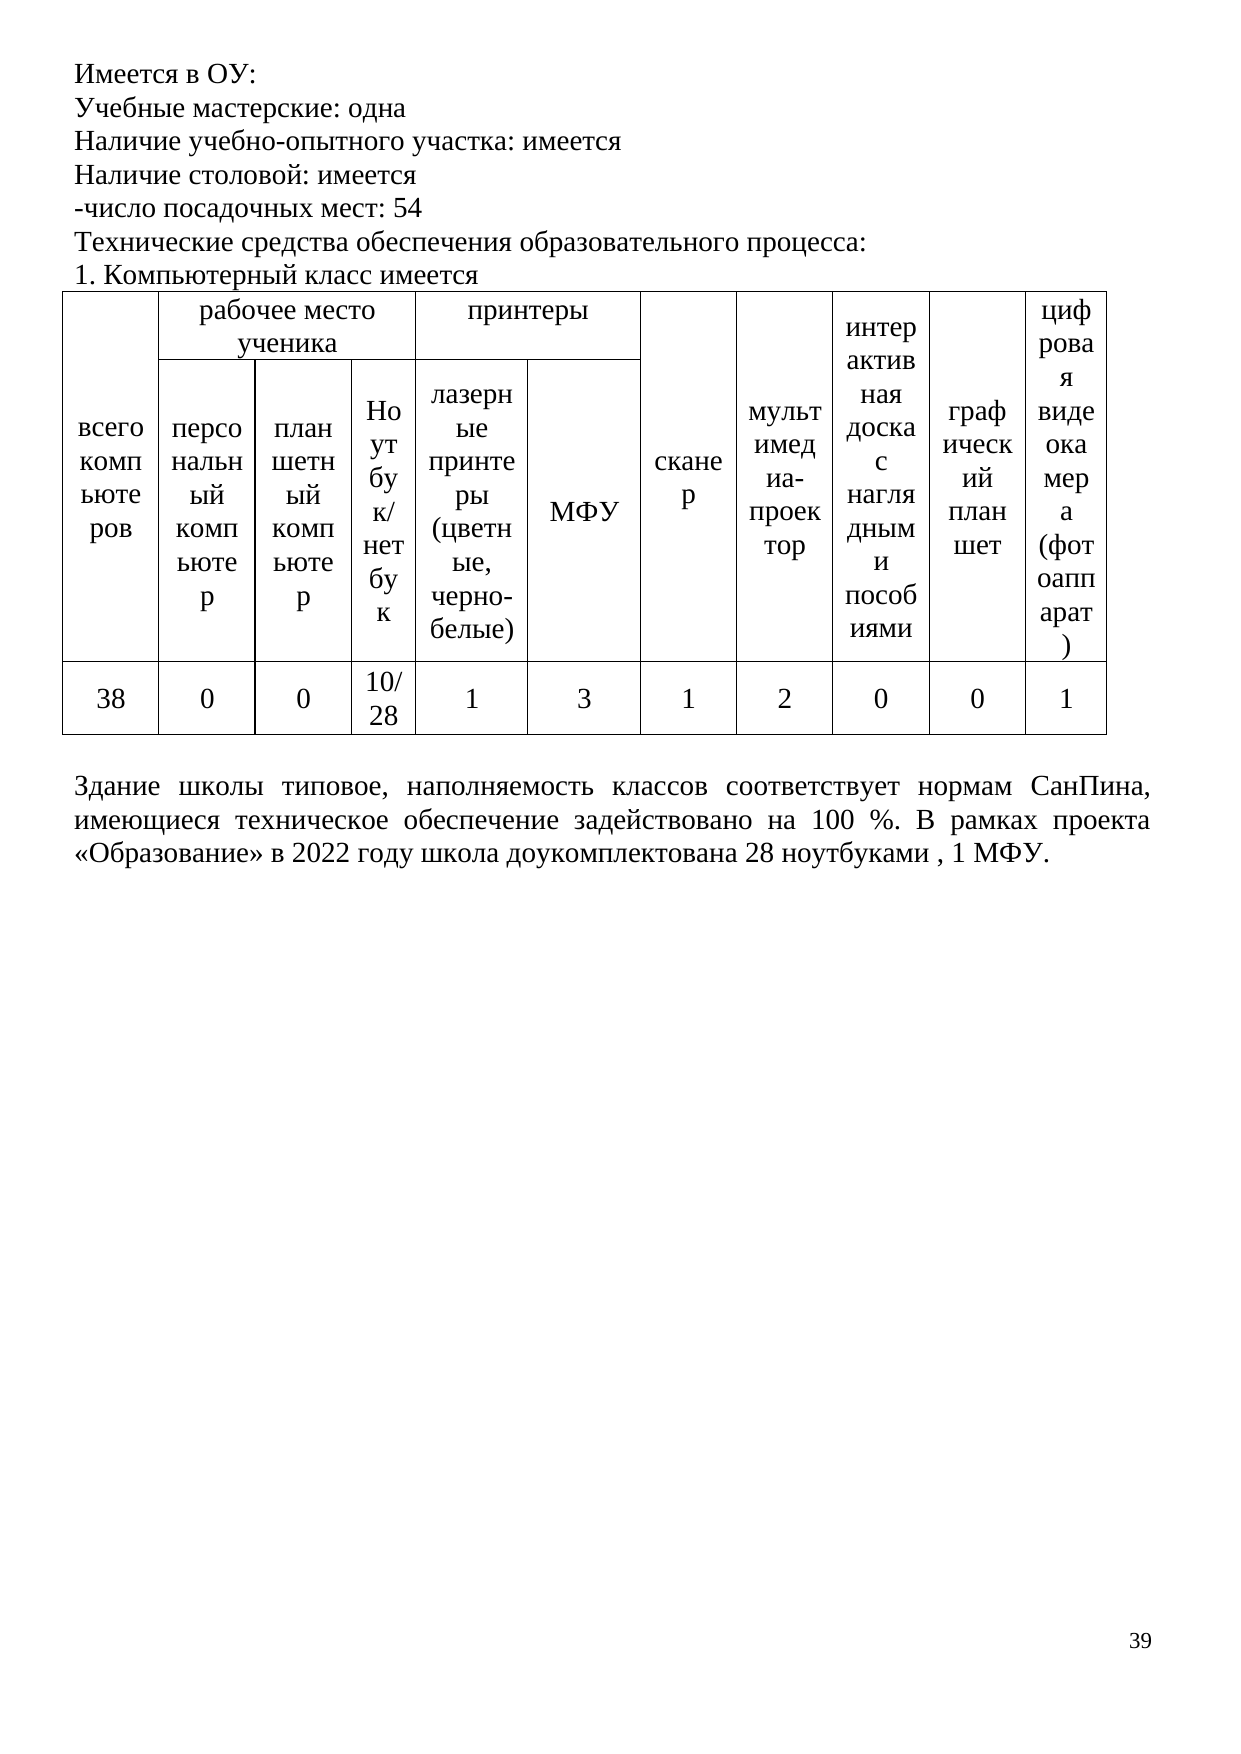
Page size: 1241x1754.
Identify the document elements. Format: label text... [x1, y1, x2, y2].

table_cell Ноутбук/нетбук [352, 360, 415, 661]
table_cell МФУ [528, 360, 640, 661]
text Учебные мастерские: одна [74, 90, 1152, 123]
table_cell 38 [63, 662, 158, 734]
table_header интерактивная доска с наглядными пособиями [833, 292, 929, 661]
text Здание школы типовое, наполняемость классов соответствует нормам СанПина, имеющиеся техническое обеспечение задействовано на 100 %. В рамках проекта «Образование» в 2022 году школа доукомплектована 28 ноутбуками , 1 МФУ. [74, 768, 1152, 869]
table_cell 3 [528, 662, 640, 734]
text Наличие учебно-опытного участка: имеется [74, 123, 1152, 157]
table_cell лазерные принтеры (цветные, черно-белые) [416, 360, 527, 661]
text Технические средства обеспечения образовательного процесса: [74, 224, 1152, 257]
text Имеется в ОУ: [74, 56, 1152, 90]
table_header принтеры [416, 292, 640, 359]
table_cell 0 [930, 662, 1025, 734]
table_cell 2 [737, 662, 832, 734]
table_header сканер [641, 292, 736, 661]
table_header графический планшет [930, 292, 1025, 661]
table_cell 1 [416, 662, 527, 734]
table_cell 0 [833, 662, 929, 734]
text -число посадочных мест: 54 [74, 190, 1152, 224]
table_header цифровая видеокамера (фотоаппарат) [1026, 292, 1106, 661]
text Наличие столовой: имеется [74, 157, 1152, 190]
table_header мультимедиа-проектор [737, 292, 832, 661]
text 1. Компьютерный класс имеется [74, 257, 1152, 291]
table_cell 0 [256, 662, 351, 734]
table_cell персональный компьютер [159, 360, 254, 661]
table_cell 10/28 [352, 662, 415, 734]
table_cell планшетный компьютер [256, 360, 351, 661]
table_cell 1 [1026, 662, 1106, 734]
table_header всего компьютеров [63, 292, 158, 661]
table_cell 1 [641, 662, 736, 734]
table_header рабочее место ученика [159, 292, 415, 359]
table_cell 0 [159, 662, 254, 734]
